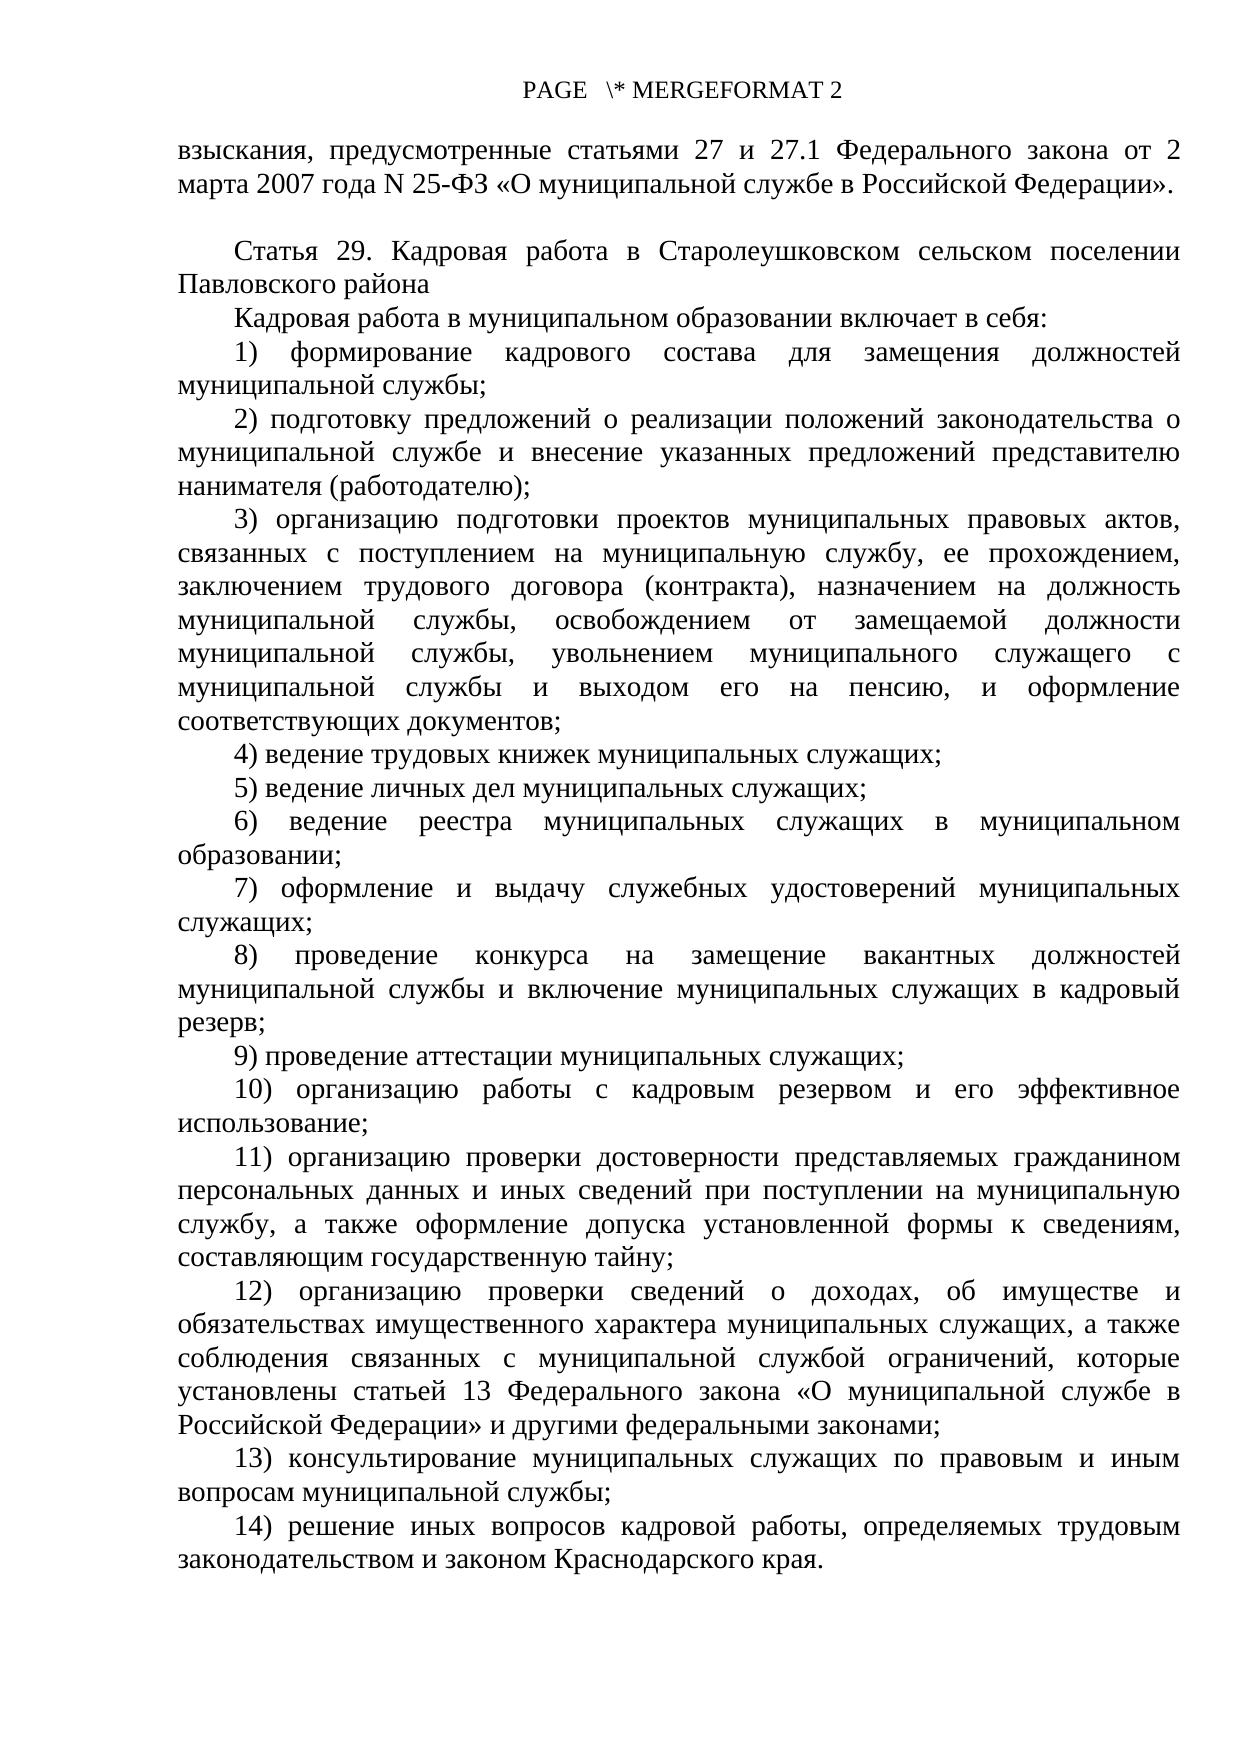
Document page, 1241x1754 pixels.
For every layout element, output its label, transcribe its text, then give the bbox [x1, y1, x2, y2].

text 13) консультирование муниципальных служащих по правовым и иным вопросам муниципальной службы; [177, 1441, 1181, 1508]
text 4) ведение трудовых книжек муниципальных служащих; [177, 736, 1181, 770]
text 6) ведение реестра муниципальных служащих в муниципальном образовании; [177, 803, 1181, 870]
text 7) оформление и выдачу служебных удостоверений муниципальных служащих; [177, 870, 1181, 937]
text 3) организацию подготовки проектов муниципальных правовых актов, связанных с поступлением на муниципальную службу, ее прохождением, заключением трудового договора (контракта), назначением на должность муниципальной службы, освобождением от замещаемой должности муниципальной службы, увольнением муниципального служащего с муниципальной службы и выходом его на пенсию, и оформление соответствующих документов; [177, 501, 1181, 736]
text 9) проведение аттестации муниципальных служащих; [177, 1038, 1181, 1072]
text 8) проведение конкурса на замещение вакантных должностей муниципальной службы и включение муниципальных служащих в кадровый резерв; [177, 937, 1181, 1038]
text Статья 29. Кадровая работа в Старолеушковском сельском поселении Павловского района [177, 233, 1181, 300]
text 12) организацию проверки сведений о доходах, об имуществе и обязательствах имущественного характера муниципальных служащих, а также соблюдения связанных с муниципальной службой ограничений, которые установлены статьей 13 Федерального закона «О муниципальной службе в Российской Федерации» и другими федеральными законами; [177, 1273, 1181, 1441]
text 2) подготовку предложений о реализации положений законодательства о муниципальной службе и внесение указанных предложений представителю нанимателя (работодателю); [177, 401, 1181, 501]
text 5) ведение личных дел муниципальных служащих; [177, 770, 1181, 803]
text 1) формирование кадрового состава для замещения должностей муниципальной службы; [177, 334, 1181, 401]
text Кадровая работа в муниципальном образовании включает в себя: [177, 300, 1181, 334]
text 11) организацию проверки достоверности представляемых гражданином персональных данных и иных сведений при поступлении на муниципальную службу, а также оформление допуска установленной формы к сведениям, составляющим государственную тайну; [177, 1139, 1181, 1273]
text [177, 132, 1181, 199]
text 14) решение иных вопросов кадровой работы, определяемых трудовым законодательством и законом Краснодарского края. [177, 1508, 1181, 1575]
text 10) организацию работы с кадровым резервом и его эффективное использование; [177, 1072, 1181, 1139]
